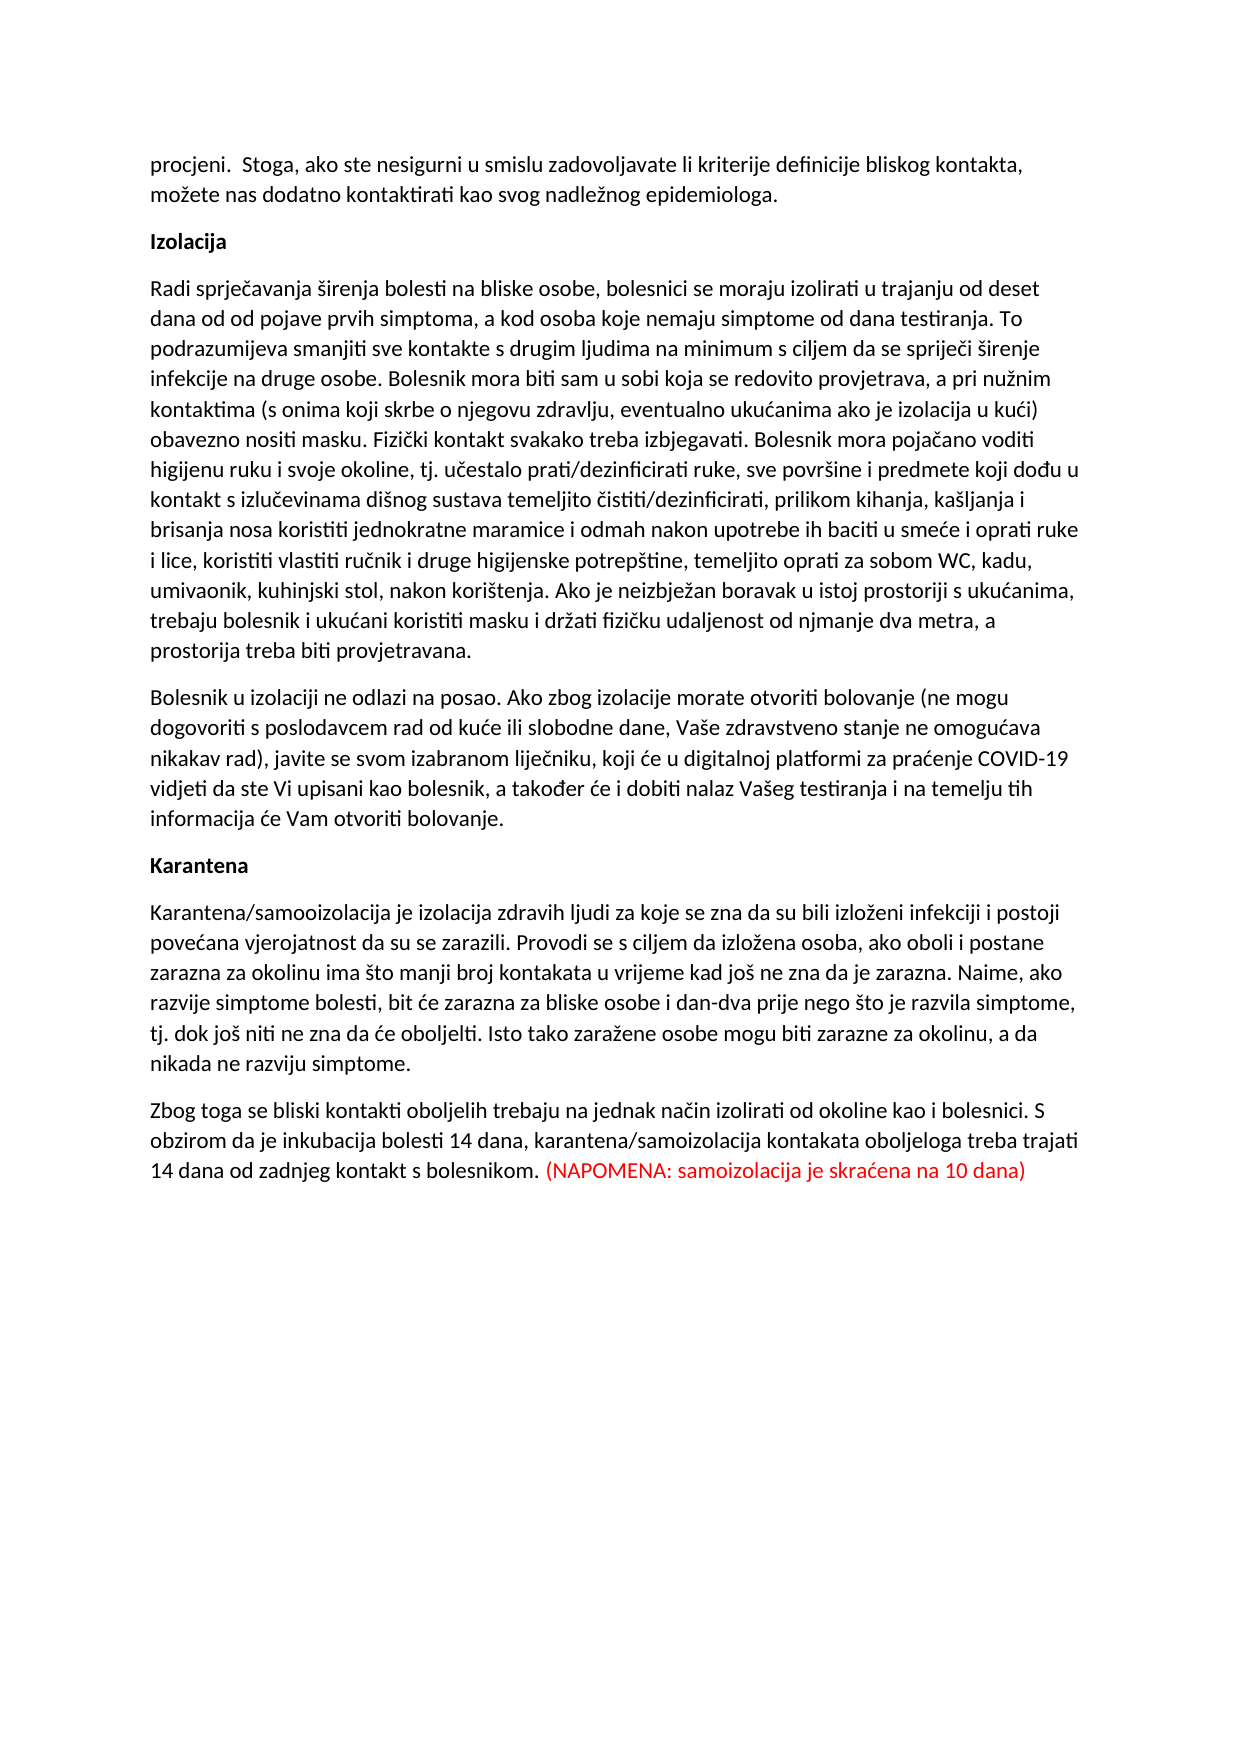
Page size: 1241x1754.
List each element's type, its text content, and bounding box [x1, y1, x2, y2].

text Radi sprječavanja širenja bolesti na bliske osobe, bolesnici se moraju izolirati u trajanju od deset dana od od pojave prvih simptoma, a kod osoba koje nemaju simptome od dana testiranja. To podrazumijeva smanjiti sve kontakte s drugim ljudima na minimum s ciljem da se spriječi širenje infekcije na druge osobe. Bolesnik mora biti sam u sobi koja se redovito provjetrava, a pri nužnim kontaktima (s onima koji skrbe o njegovu zdravlju, eventualno ukućanima ako je izolacija u kući) obavezno nositi masku. Fizički kontakt svakako treba izbjegavati. Bolesnik mora pojačano voditi higijenu ruku i svoje okoline, tj. učestalo prati/dezinficirati ruke, sve površine i predmete koji dođu u kontakt s izlučevinama dišnog sustava temeljito čistiti/dezinficirati, prilikom kihanja, kašljanja i brisanja nosa koristiti jednokratne maramice i odmah nakon upotrebe ih baciti u smeće i oprati ruke i lice, koristiti vlastiti ručnik i druge higijenske potrepštine, temeljito oprati za sobom WC, kadu, umivaonik, kuhinjski stol, nakon korištenja. Ako je neizbježan boravak u istoj prostoriji s ukućanima, trebaju bolesnik i ukućani koristiti masku i držati fizičku udaljenost od njmanje dva metra, a prostorija treba biti provjetravana. [150, 274, 1090, 664]
text Karantena/samooizolacija je izolacija zdravih ljudi za koje se zna da su bili izloženi infekciji i postoji povećana vjerojatnost da su se zarazili. Provodi se s ciljem da izložena osoba, ako oboli i postane zarazna za okolinu ima što manji broj kontakata u vrijeme kad još ne zna da je zarazna. Naime, ako razvije simptome bolesti, bit će zarazna za bliske osobe i dan-dva prije nego što je razvila simptome, tj. dok još niti ne zna da će oboljelti. Isto tako zaražene osobe mogu biti zarazne za okolinu, a da nikada ne razviju simptome. [150, 898, 1090, 1077]
text Izolacija [150, 227, 1090, 255]
text Karantena [150, 851, 1090, 879]
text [150, 150, 1090, 208]
text Bolesnik u izolaciji ne odlazi na posao. Ako zbog izolacije morate otvoriti bolovanje (ne mogu dogovoriti s poslodavcem rad od kuće ili slobodne dane, Vaše zdravstveno stanje ne omogućava nikakav rad), javite se svom izabranom liječniku, koji će u digitalnoj platformi za praćenje COVID-19 vidjeti da ste Vi upisani kao bolesnik, a također će i dobiti nalaz Vašeg testiranja i na temelju tih informacija će Vam otvoriti bolovanje. [150, 683, 1090, 832]
text Zbog toga se bliski kontakti oboljelih trebaju na jednak način izolirati od okoline kao i bolesnici. S obzirom da je inkubacija bolesti 14 dana, karantena/samoizolacija kontakata oboljeloga treba trajati 14 dana od zadnjeg kontakt s bolesnikom. (NAPOMENA: samoizolacija je skraćena na 10 dana) [150, 1096, 1090, 1184]
